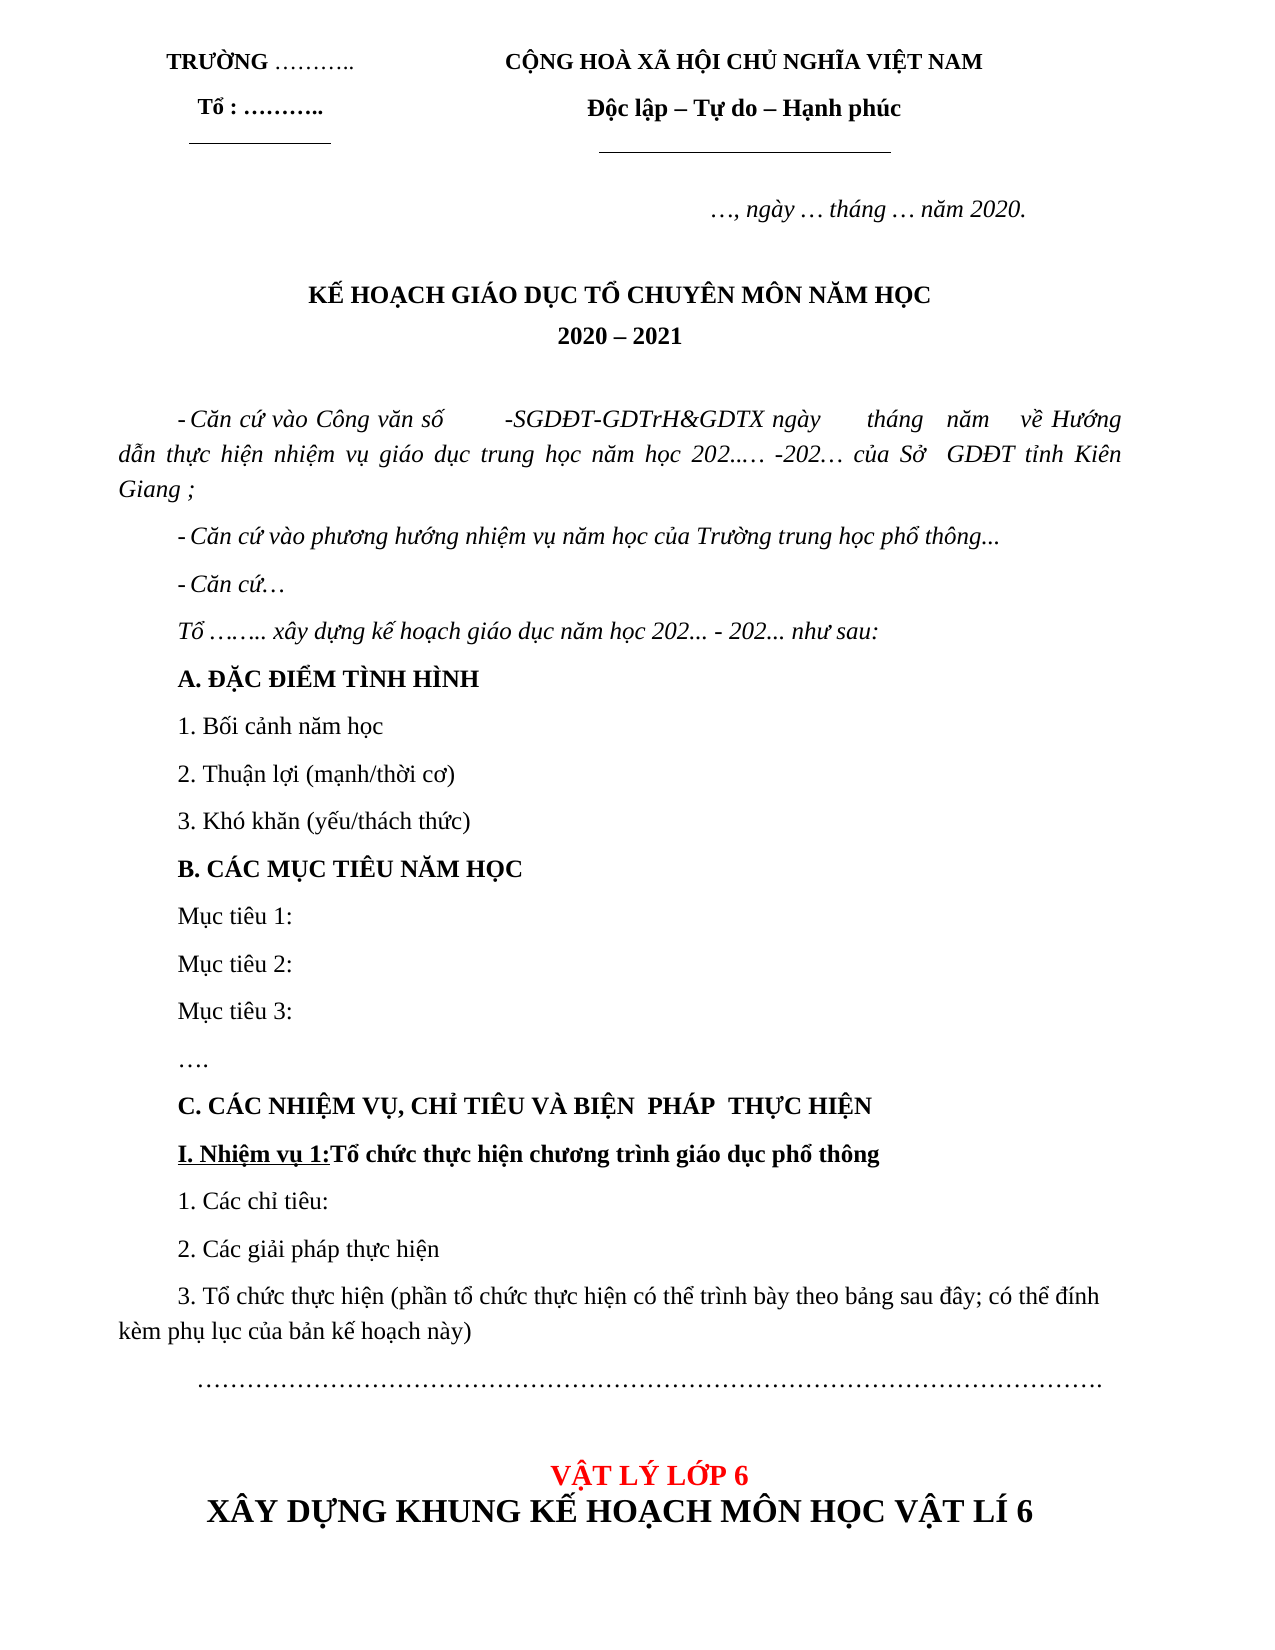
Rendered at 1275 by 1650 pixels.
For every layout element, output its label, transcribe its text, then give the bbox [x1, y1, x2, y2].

list Căn cứ vào phương hướng nhiệm vụ năm học của Trường trung học phổ thông... [118, 521, 1121, 550]
text 3. Khó khăn (yếu/thách thức) [118, 806, 1121, 835]
text C. CÁC NHIỆM VỤ, CHỈ TIÊU VÀ BIỆN PHÁP THỰC HIỆN [118, 1091, 1121, 1120]
text VẬT LÝ LỚP 6 [118, 1458, 1121, 1491]
text 3. Tổ chức thực hiện (phần tổ chức thực hiện có thể trình bày theo bảng sau đây; có thể đính kèm phụ lục của bản kế hoạch này) [118, 1281, 1121, 1345]
text XÂY DỰNG KHUNG KẾ HOẠCH MÔN HỌC VẬT LÍ 6 [118, 1491, 1121, 1529]
text 1. Các chỉ tiêu: [118, 1186, 1121, 1215]
text KẾ HOẠCH GIÁO DỤC TỔ CHUYÊN MÔN NĂM HỌC [118, 164, 1121, 309]
list Căn cứ… [118, 569, 1121, 597]
table_header CỘNG HOÀ XÃ HỘI CHỦ NGHĨA VIỆT NAM Độc lập – Tự do – Hạnh phúc …, ngày … tháng … năm 2020. [414, 48, 1074, 267]
text Mục tiêu 1: [118, 901, 1121, 930]
text Mục tiêu 2: [118, 949, 1121, 977]
text 1. Bối cảnh năm học [118, 711, 1121, 740]
text Tổ …….. xây dựng kế hoạch giáo dục năm học 202... - 202... như sau: [118, 616, 1121, 645]
text 2. Các giải pháp thực hiện [118, 1234, 1121, 1262]
text Mục tiêu 3: [118, 996, 1121, 1025]
text 2. Thuận lợi (mạnh/thời cơ) [118, 759, 1121, 787]
text B. CÁC MỤC TIÊU NĂM HỌC [118, 854, 1121, 882]
text ………………………………………………………………………………………………. [118, 1364, 1121, 1392]
text …. [118, 1044, 1121, 1072]
text I. Nhiệm vụ 1:Tổ chức thực hiện chương trình giáo dục phổ thông [118, 1139, 1121, 1167]
text 2020 – 2021 [118, 321, 1121, 350]
table_header TRƯỜNG ……….. Tổ : ……….. [107, 48, 413, 267]
text A. ĐẶC ĐIỂM TÌNH HÌNH [118, 664, 1121, 692]
list Căn cứ vào Công văn số -SGDĐT-GDTrH&GDTX ngày tháng năm về Hướng dẫn thực hiện nhiệm vụ giáo dục trung học năm học 202..… -202… của Sở GDĐT tỉnh Kiên Giang ; [118, 404, 1121, 502]
